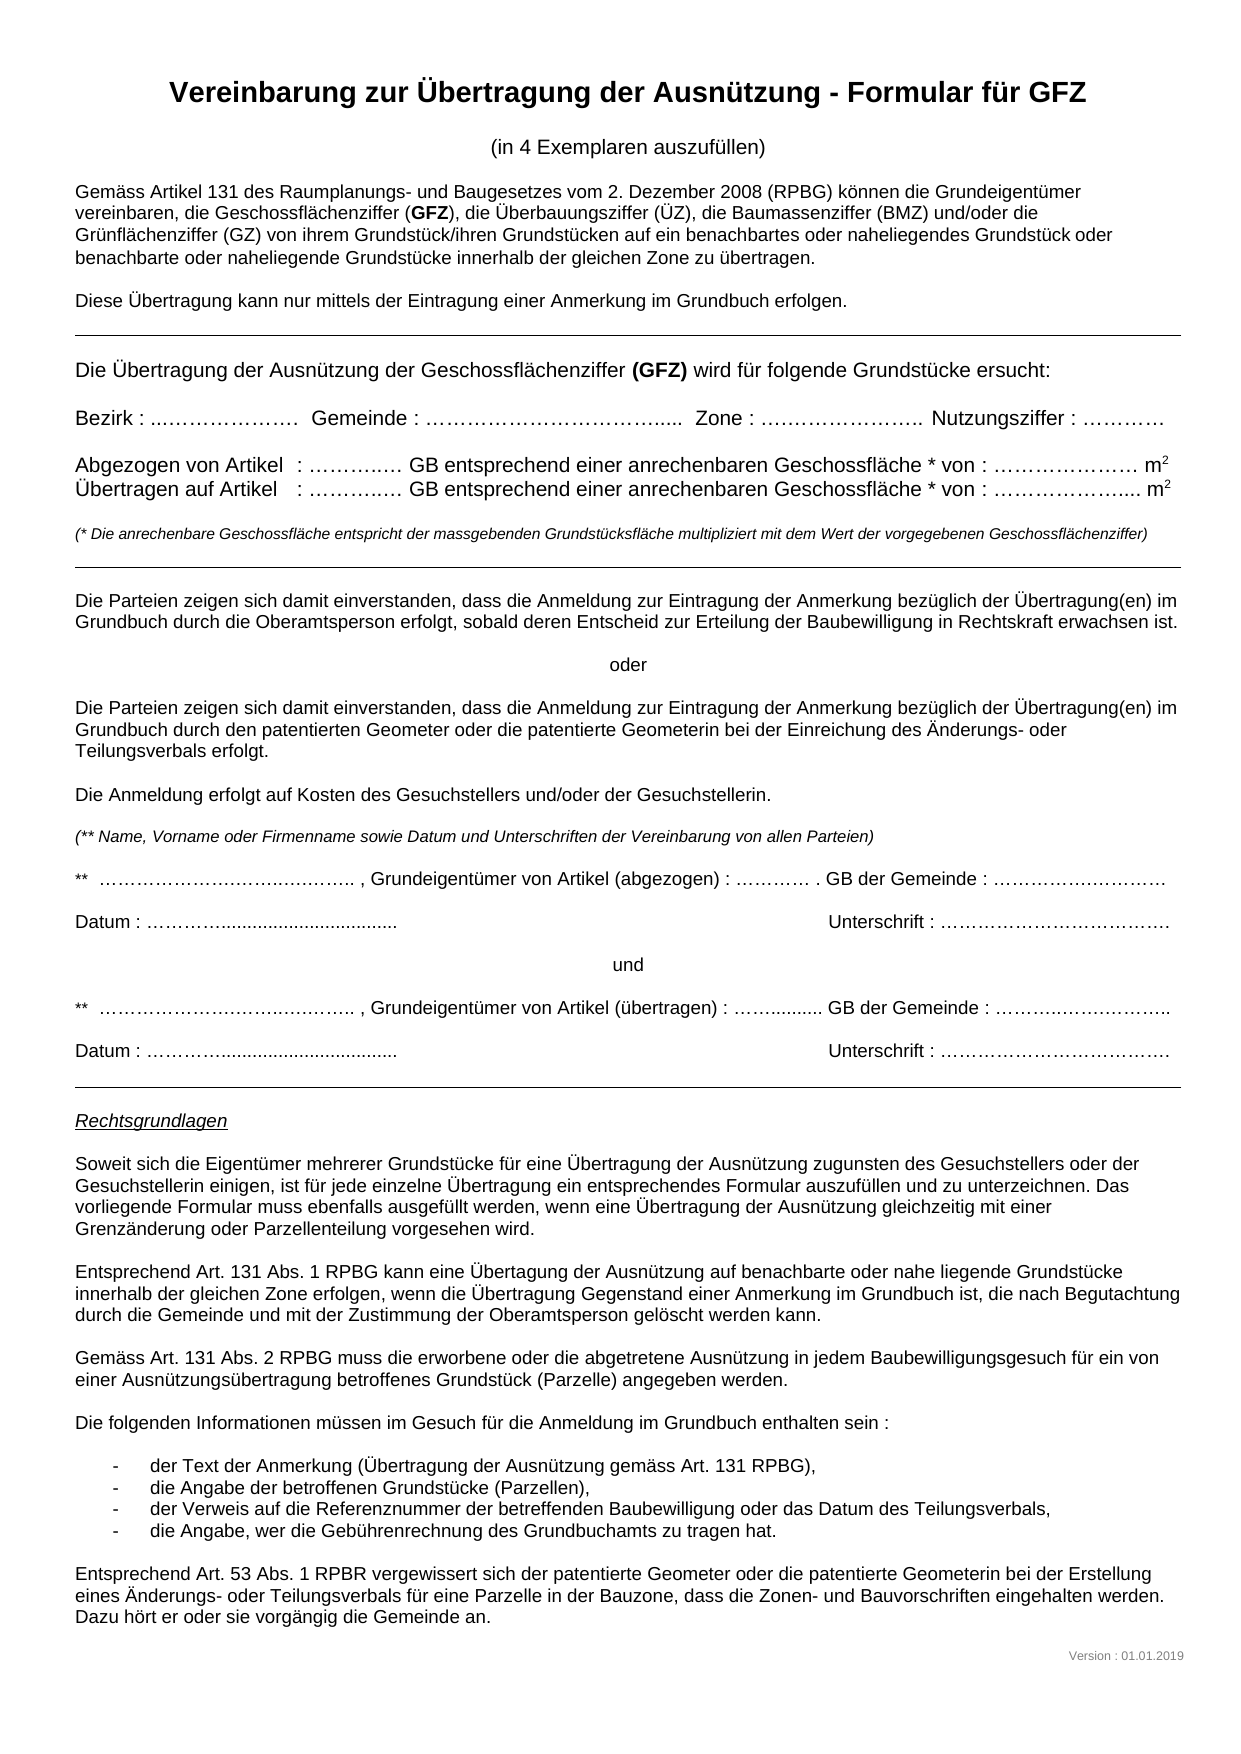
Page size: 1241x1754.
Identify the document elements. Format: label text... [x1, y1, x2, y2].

text (* Die anrechenbare Geschossfläche entspricht der massgebenden Grundstücksfläche multipliziert mit dem Wert der vorgegebenen Geschossflächenziffer) [75, 525, 1181, 543]
text Datum : ………….................................. Unterschrift : ………………………………. [75, 1040, 1181, 1061]
text ** ………………….……..….…….. , Grundeigentümer von Artikel (abgezogen) : ………… . GB der Gemeinde : …………….………… [75, 867, 1181, 889]
text Bezirk : ...………………. Gemeinde : ……………………………..... Zone : ….……………….. Nutzungsziffer : ………… [75, 405, 1181, 429]
text und [75, 953, 1181, 975]
text Vereinbarung zur Übertragung der Ausnützung - Formular für GFZ [75, 75, 1181, 108]
text Übertragen auf Artikel : ………..… GB entsprechend einer anrechenbaren Geschossfläche * von : ……………….... m2 [75, 477, 1181, 501]
text oder [75, 654, 1181, 676]
text Soweit sich die Eigentümer mehrerer Grundstücke für eine Übertragung der Ausnützung zugunsten des Gesuchstellers oder der Gesuchstellerin einigen, ist für jede einzelne Übertragung ein entsprechendes Formular auszufüllen und zu unterzeichnen. Das vorliegende Formular muss ebenfalls ausgefüllt werden, wenn eine Übertragung der Ausnützung gleichzeitig mit einer Grenzänderung oder Parzellenteilung vorgesehen wird. [75, 1153, 1181, 1239]
text Die folgenden Informationen müssen im Gesuch für die Anmeldung im Grundbuch enthalten sein : [75, 1412, 1181, 1433]
text Rechtsgrundlagen [75, 1110, 1181, 1132]
text Version : 01.01.2019 [75, 1649, 1184, 1663]
text Entsprechend Art. 53 Abs. 1 RPBR vergewissert sich der patentierte Geometer oder die patentierte Geometerin bei der Erstellung eines Änderungs- oder Teilungsverbals für eine Parzelle in der Bauzone, dass die Zonen- und Bauvorschriften eingehalten werden. Dazu hört er oder sie vorgängig die Gemeinde an. [75, 1563, 1181, 1627]
text Gemäss Artikel 131 des Raumplanungs- und Baugesetzes vom 2. Dezember 2008 (RPBG) können die Grundeigentümer vereinbaren, die Geschossflächenziffer (GFZ), die Überbauungsziffer (ÜZ), die Baumassenziffer (BMZ) und/oder die Grünflächenziffer (GZ) von ihrem Grundstück/ihren Grundstücken auf ein benachbartes oder naheliegendes Grundstück oder benachbarte oder naheliegende Grundstücke innerhalb der gleichen Zone zu übertragen. [75, 180, 1181, 268]
list die Angabe, wer die Gebührenrechnung des Grundbuchamts zu tragen hat. [112, 1520, 1181, 1541]
text ** ………………….……..….…….. , Grundeigentümer von Artikel (übertragen) : …….......... GB der Gemeinde : ………..…….……….. [75, 997, 1181, 1018]
text Die Übertragung der Ausnützung der Geschossflächenziffer (GFZ) wird für folgende Grundstücke ersucht: [75, 357, 1181, 381]
text Die Parteien zeigen sich damit einverstanden, dass die Anmeldung zur Eintragung der Anmerkung bezüglich der Übertragung(en) im Grundbuch durch die Oberamtsperson erfolgt, sobald deren Entscheid zur Erteilung der Baubewilligung in Rechtskraft erwachsen ist. [75, 589, 1181, 632]
text Datum : ………….................................. Unterschrift : ………………………………. [75, 910, 1181, 932]
list der Text der Anmerkung (Übertragung der Ausnützung gemäss Art. 131 RPBG), [112, 1455, 1181, 1477]
text Die Parteien zeigen sich damit einverstanden, dass die Anmeldung zur Eintragung der Anmerkung bezüglich der Übertragung(en) im Grundbuch durch den patentierten Geometer oder die patentierte Geometerin bei der Einreichung des Änderungs- oder Teilungsverbals erfolgt. [75, 697, 1181, 762]
text (** Name, Vorname oder Firmenname sowie Datum und Unterschriften der Vereinbarung von allen Parteien) [75, 827, 1181, 846]
text (in 4 Exemplaren auszufüllen) [75, 135, 1181, 159]
text Entsprechend Art. 131 Abs. 1 RPBG kann eine Übertagung der Ausnützung auf benachbarte oder nahe liegende Grundstücke innerhalb der gleichen Zone erfolgen, wenn die Übertragung Gegenstand einer Anmerkung im Grundbuch ist, die nach Begutachtung durch die Gemeinde und mit der Zustimmung der Oberamtsperson gelöscht werden kann. [75, 1261, 1181, 1326]
text Gemäss Art. 131 Abs. 2 RPBG muss die erworbene oder die abgetretene Ausnützung in jedem Baubewilligungsgesuch für ein von einer Ausnützungsübertragung betroffenes Grundstück (Parzelle) angegeben werden. [75, 1347, 1181, 1390]
list die Angabe der betroffenen Grundstücke (Parzellen), [112, 1477, 1181, 1498]
text Die Anmeldung erfolgt auf Kosten des Gesuchstellers und/oder der Gesuchstellerin. [75, 783, 1181, 805]
text Abgezogen von Artikel : ………..… GB entsprechend einer anrechenbaren Geschossfläche * von : ………………… m2 [75, 453, 1181, 477]
text Diese Übertragung kann nur mittels der Eintragung einer Anmerkung im Grundbuch erfolgen. [75, 289, 1181, 311]
list der Verweis auf die Referenznummer der betreffenden Baubewilligung oder das Datum des Teilungsverbals, [112, 1498, 1181, 1520]
